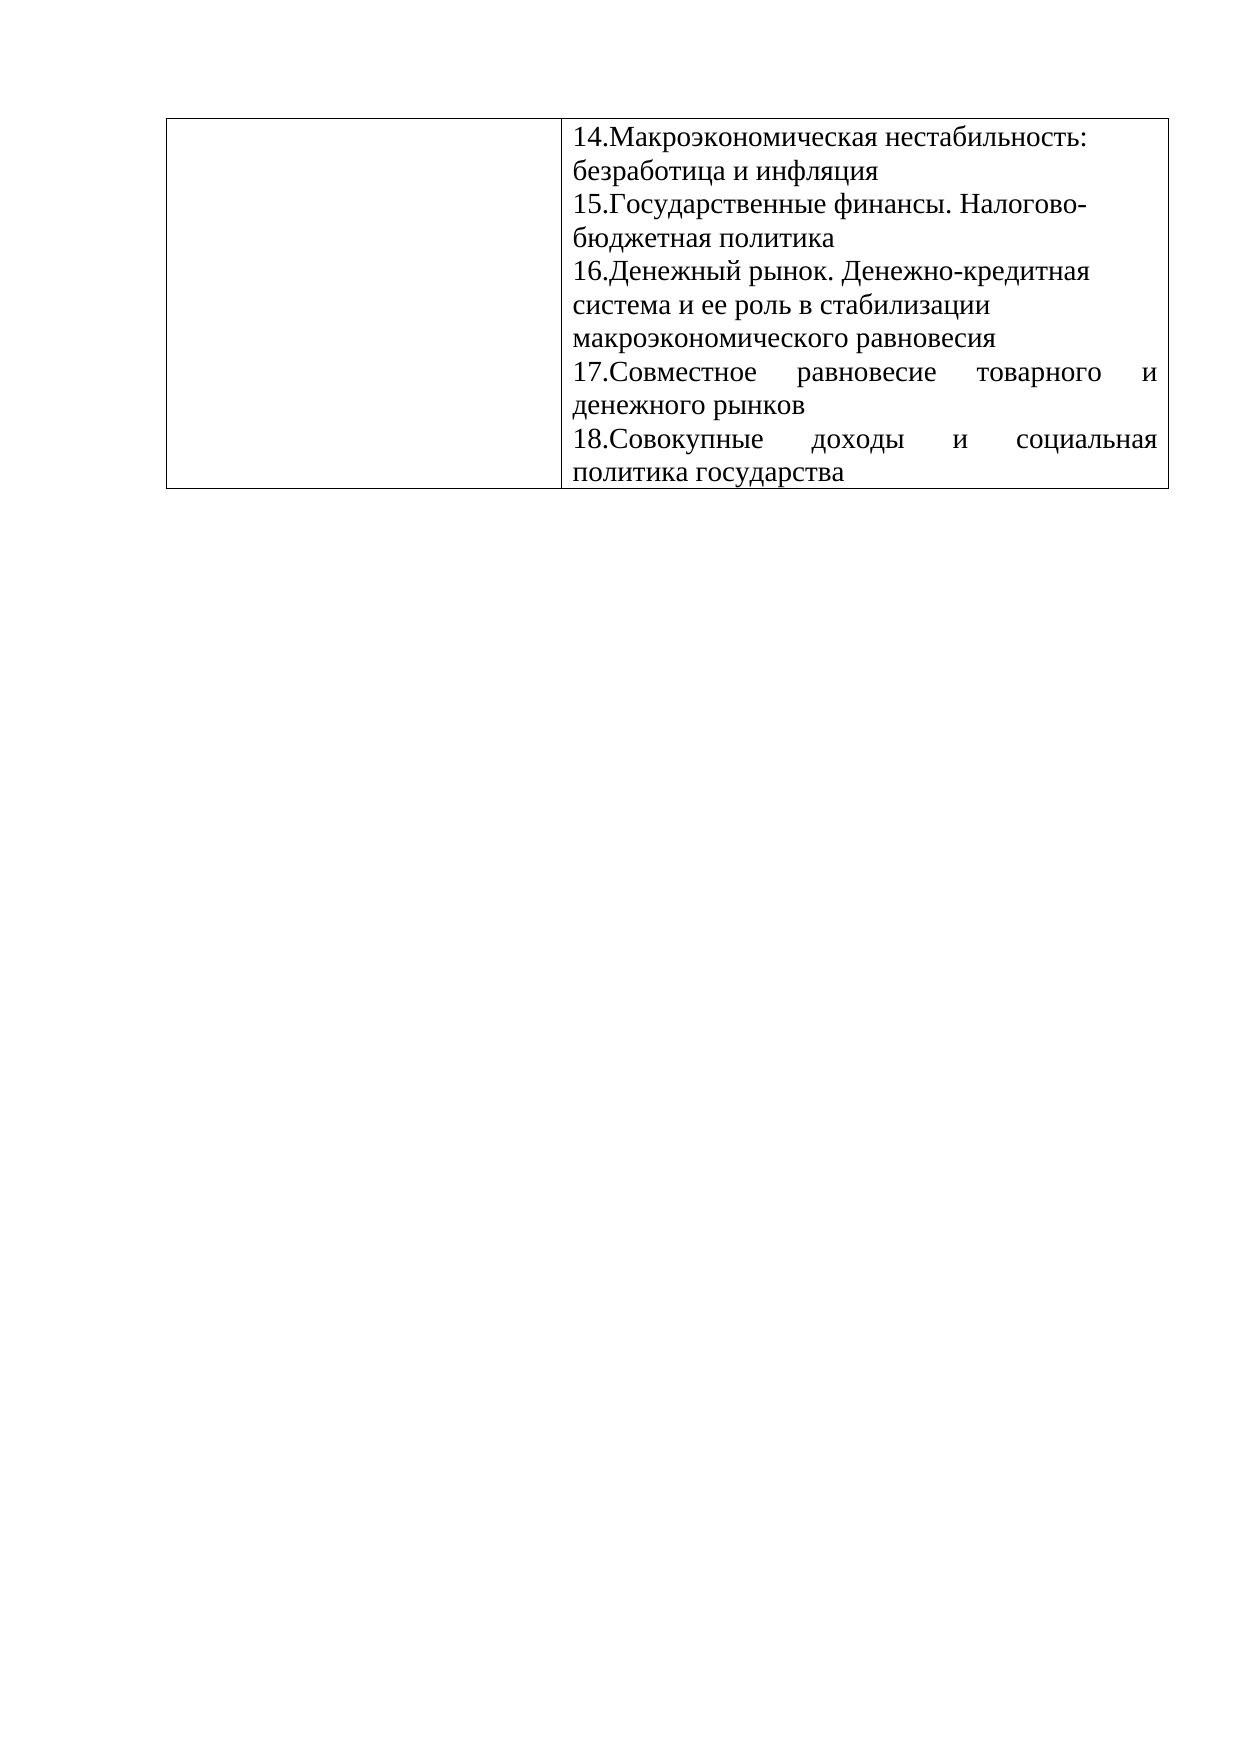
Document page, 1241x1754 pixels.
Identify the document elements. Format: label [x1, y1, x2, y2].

table_cell [167, 119, 561, 488]
table_cell [562, 119, 1168, 488]
